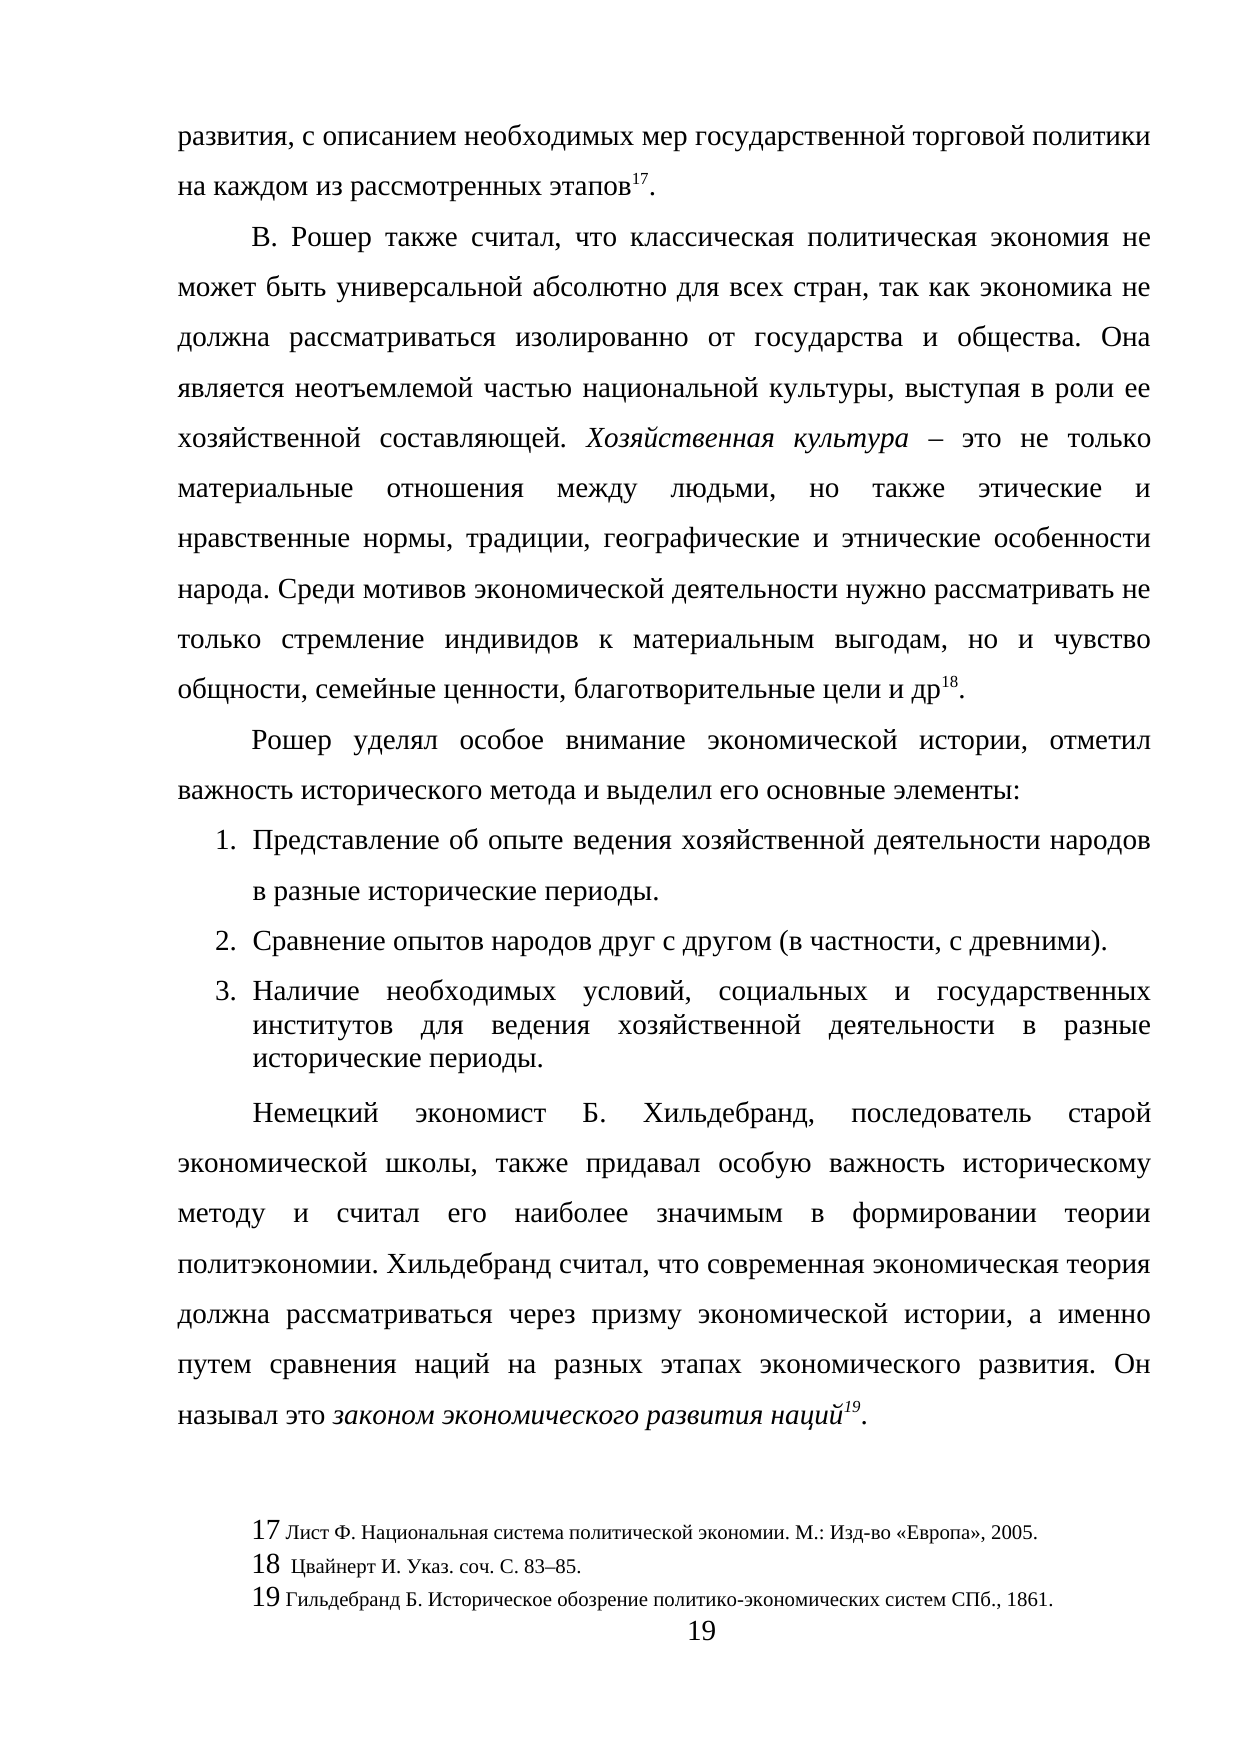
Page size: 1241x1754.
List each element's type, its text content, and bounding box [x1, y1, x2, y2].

list Наличие необходимых условий, социальных и государственных институтов для ведения хозяйственной деятельности в разные исторические периоды. [215, 973, 1152, 1074]
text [177, 118, 1152, 202]
text В. Рошер также считал, что классическая политическая экономия не может быть универсальной абсолютно для всех стран, так как экономика не должна рассматриваться изолированно от государства и общества. Она является неотъемлемой частью национальной культуры, выступая в роли ее хозяйственной составляющей. Хозяйственная культура – это не только материальные отношения между людьми, но также этические и нравственные нормы, традиции, географические и этнические особенности народа. Среди мотивов экономической деятельности нужно рассматривать не только стремление индивидов к материальным выгодам, но и чувство общности, семейные ценности, благотворительные цели и др. [177, 219, 1152, 705]
list Представление об опыте ведения хозяйственной деятельности народов в разные исторические периоды. [215, 822, 1152, 906]
text Немецкий экономист Б. Хильдебранд, последователь старой экономической школы, также придавал особую важность историческому методу и считал его наиболее значимым в формировании теории политэкономии. Хильдебранд считал, что современная экономическая теория должна рассматриваться через призму экономической истории, а именно путем сравнения наций на разных этапах экономического развития. Он называл это законом экономического развития наций. [177, 1095, 1152, 1430]
list Сравнение опытов народов друг с другом (в частности, с древними). [215, 923, 1152, 957]
text Рошер уделял особое внимание экономической истории, отметил важность исторического метода и выделил его основные элементы: [177, 722, 1152, 806]
